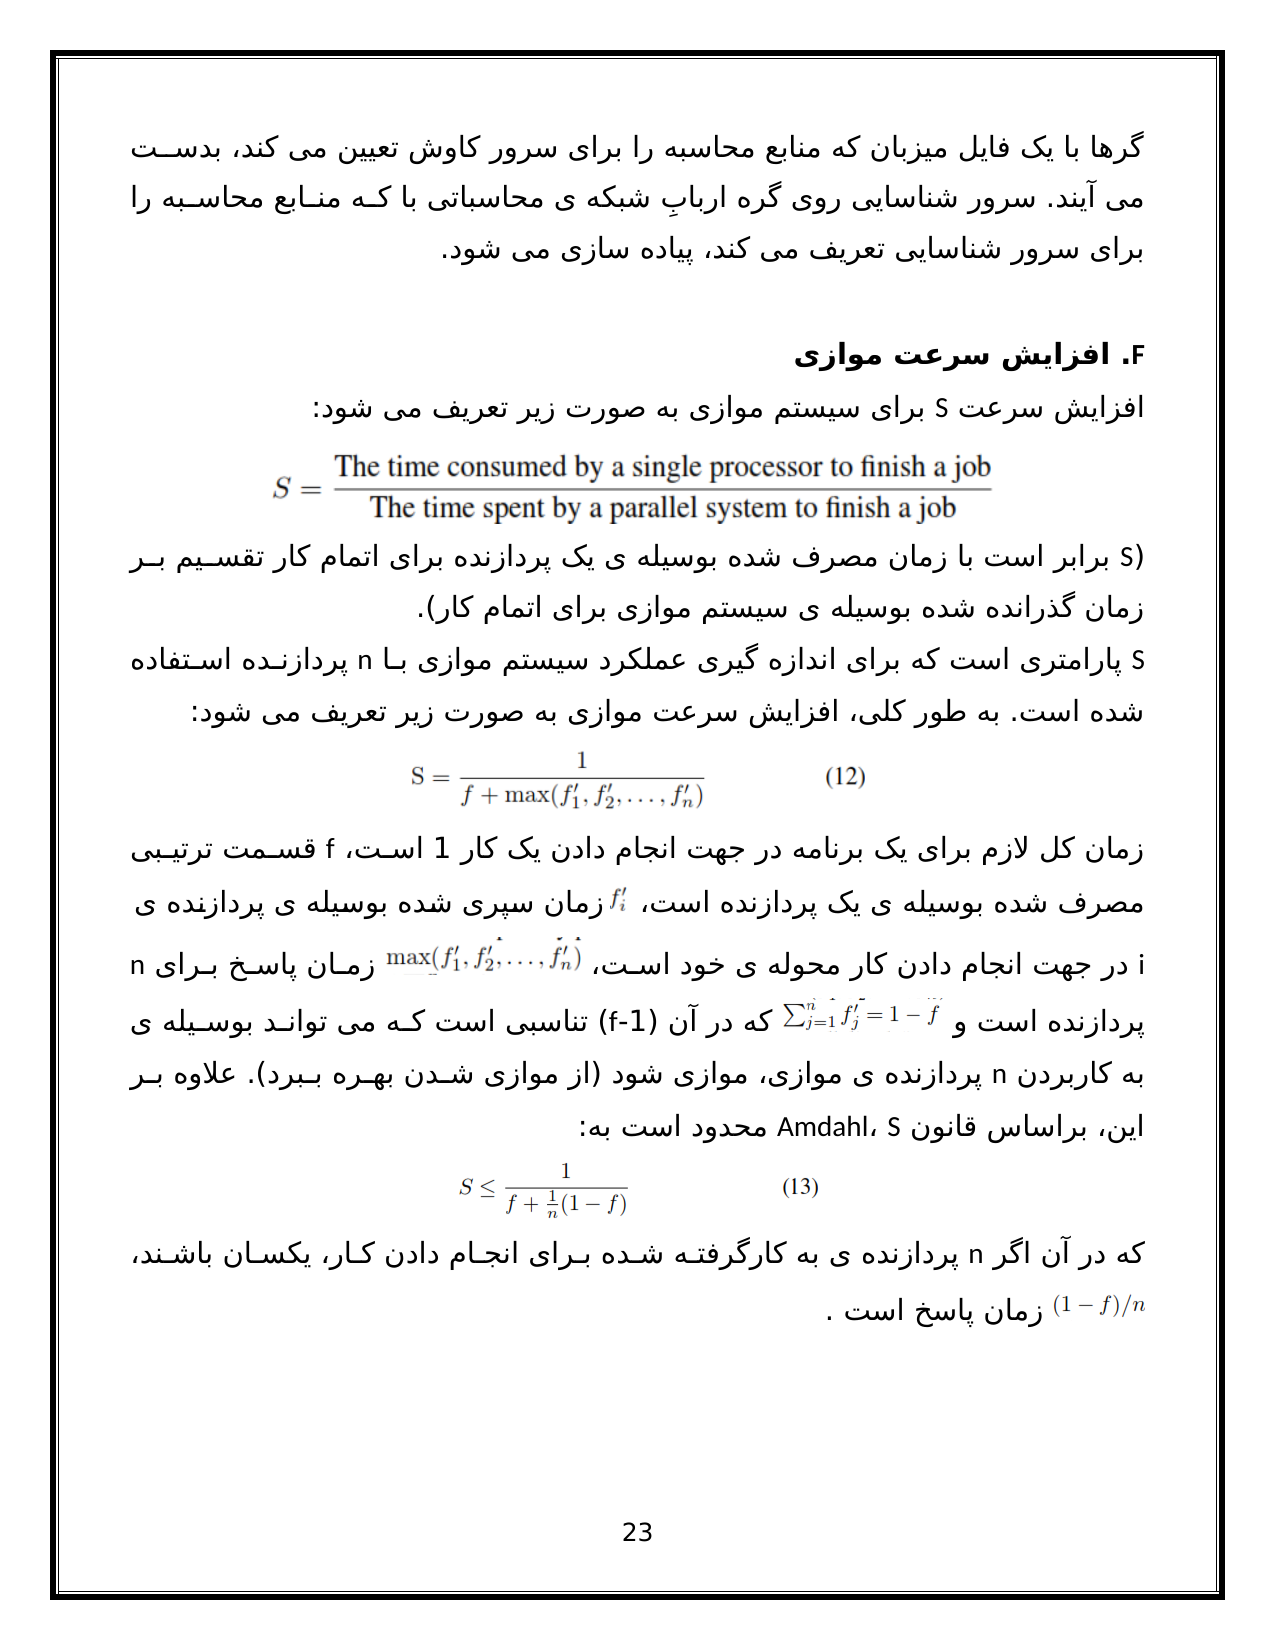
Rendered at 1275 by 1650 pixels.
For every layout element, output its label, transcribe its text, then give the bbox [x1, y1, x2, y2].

text که در آن اگر n پردازنده ی به کارگرفته شده برای انجام دادن کار، یکسان باشند، زمان پاسخ است . [130, 1235, 1145, 1327]
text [130, 130, 1145, 266]
text (S برابر است با زمان مصرف شده بوسیله ی یک پردازنده برای اتمام کار تقسیم بر زمان گذرانده شده بوسیله ی سیستم موازی برای اتمام کار). [130, 538, 1145, 624]
text افزایش سرعت S برای سیستم موازی به صورت زیر تعریف می شود: [130, 389, 1145, 425]
text F. افزایش سرعت موازی [130, 336, 1145, 372]
text زمان کل لازم برای یک برنامه در جهت انجام دادن یک کار 1 است، f قسمت ترتیبی مصرف شده بوسیله ی یک پردازنده است، زمان سپری شده بوسیله ی پردازنده ی i در جهت انجام دادن کار محوله ی خود است، زمان پاسخ برای n پردازنده است و که در آن (1-f) تناسبی است که می تواند بوسیله ی به کاربردن n پردازنده ی موازی، موازی شود (از موازی شدن بهره ببرد). علاوه بر این، براساس قانون Amdahl، S محدود است به: [130, 830, 1145, 1144]
text S پارامتری است که برای اندازه گیری عملکرد سیستم موازی با n پردازنده استفاده شده است. به طور کلی، افزایش سرعت موازی به صورت زیر تعریف می شود: [130, 641, 1145, 728]
